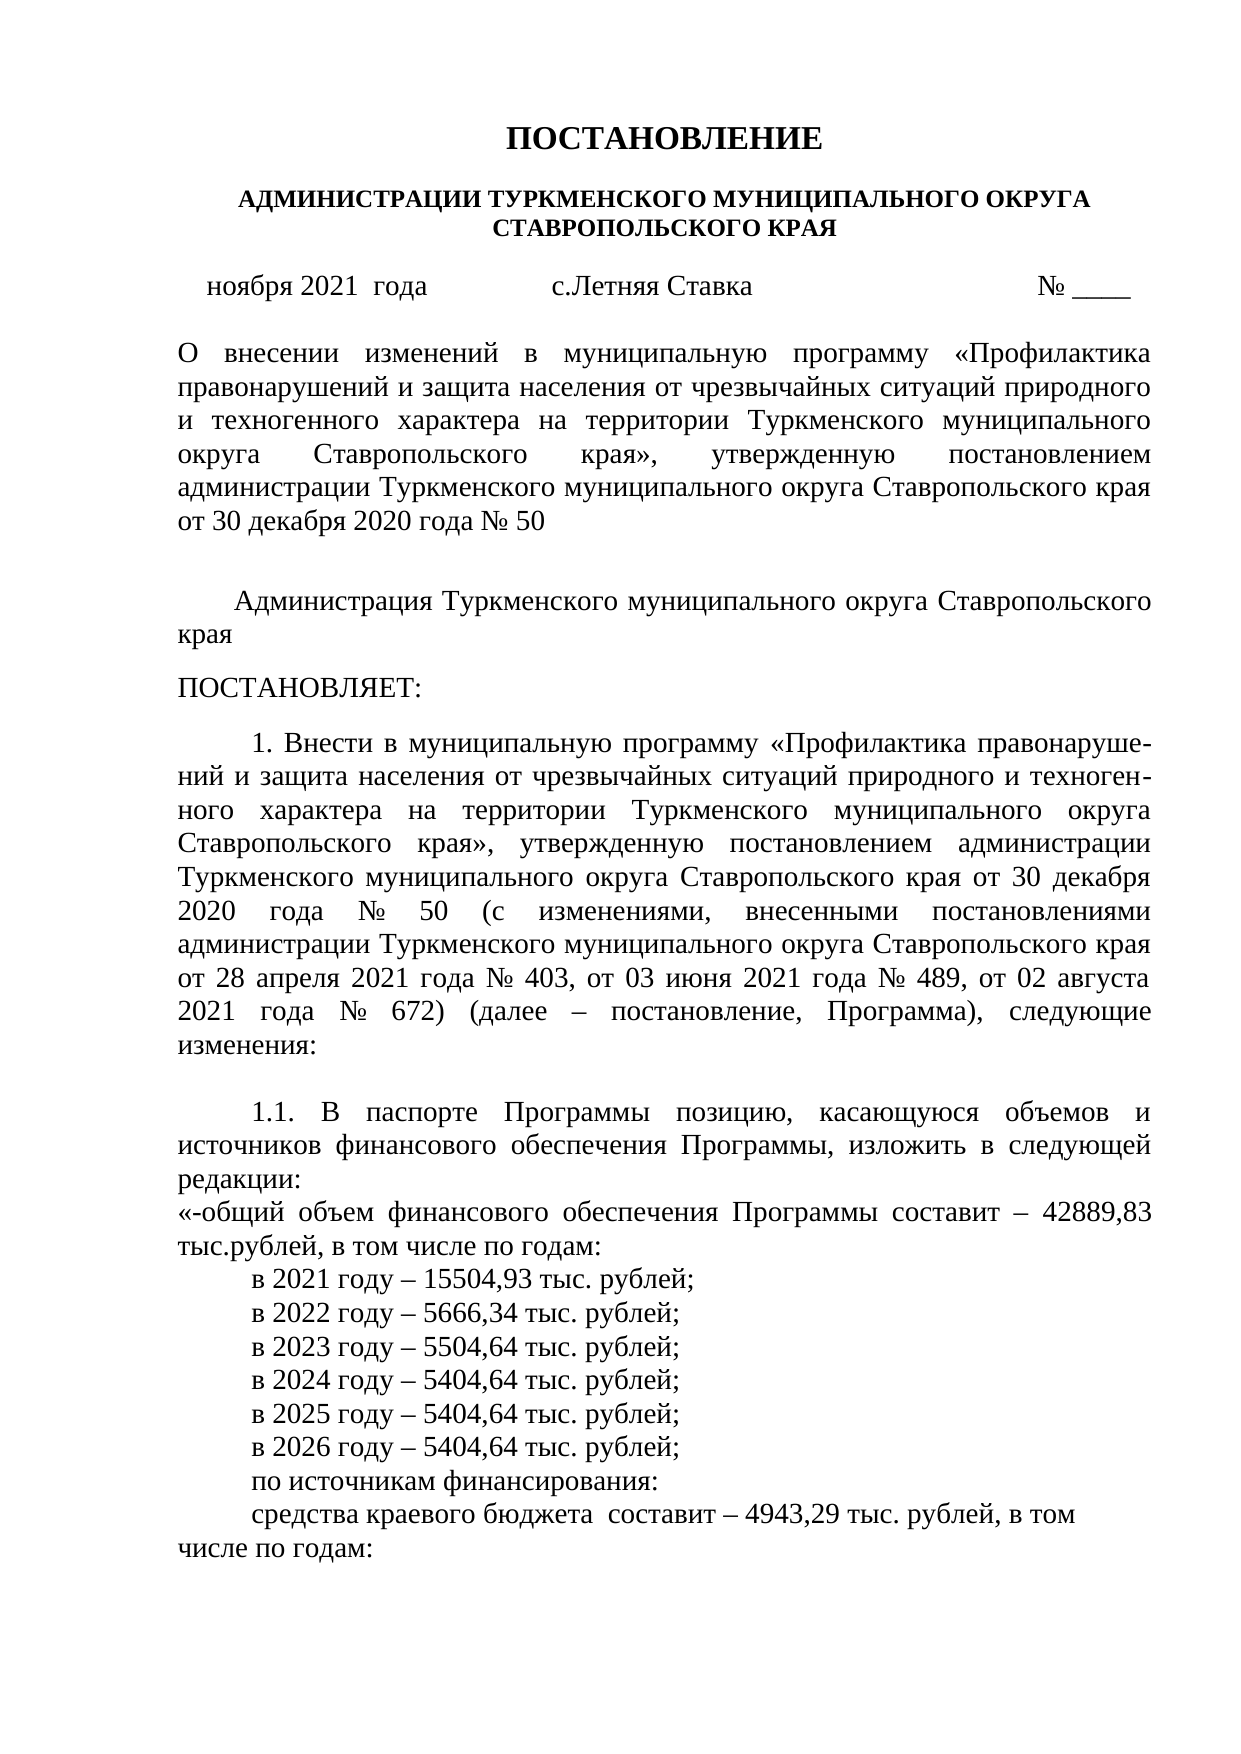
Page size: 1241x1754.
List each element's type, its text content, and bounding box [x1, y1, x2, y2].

text средства краевого бюджета составит – 4943,29 тыс. рублей, в том числе по годам: [177, 1496, 1152, 1563]
text «-общий объем финансового обеспечения Программы составит – 42889,83 тыс.рублей, в том числе по годам: [177, 1194, 1152, 1262]
text по источникам финансирования: [177, 1463, 1152, 1496]
text ПОСТАНОВЛЯЕТ: [177, 671, 1152, 704]
text 1.1. В паспорте Программы позицию, касающуюся объемов и источников финансового обеспечения Программы, изложить в следующей редакции: [177, 1094, 1152, 1194]
text ПОСТАНОВЛЕНИЕ [177, 118, 1152, 156]
text СТАВРОПОЛЬСКОГО КРАЯ [177, 213, 1152, 242]
text АДМИНИСТРАЦИИ ТУРКМЕНСКОГО МУНИЦИПАЛЬНОГО ОКРУГА [177, 184, 1152, 213]
text в 2024 году – 5404,64 тыс. рублей; [177, 1362, 1152, 1396]
text О внесении изменений в муниципальную программу «Профилактика правонарушений и защита населения от чрезвычайных ситуаций природного и техногенного характера на территории Туркменского муниципального округа Ставропольского края», утвержденную постановлением администрации Туркменского муниципального округа Ставропольского края от 30 декабря 2020 года № 50 [177, 335, 1152, 537]
text в 2025 году – 5404,64 тыс. рублей; [177, 1396, 1152, 1429]
text в 2021 году – 15504,93 тыс. рублей; [177, 1262, 1152, 1295]
text ноября 2021 года с.Летняя Ставка № ____ [177, 268, 1152, 302]
text 1. Внести в муниципальную программу «Профилактика правонарушений и защита населения от чрезвычайных ситуаций природного и техногенного характера на территории Туркменского муниципального округа Ставропольского края», утвержденную постановлением администрации Туркменского муниципального округа Ставропольского края от 30 декабря 2020 года № 50 (с изменениями, внесенными постановлениями администрации Туркменского муниципального округа Ставропольского края от 28 апреля 2021 года № 403, от 03 июня 2021 года № 489, от 02 августа 2021 года № 672) (далее – постановление, Программа), следующие изменения: [177, 725, 1152, 1060]
text в 2022 году – 5666,34 тыс. рублей; [177, 1295, 1152, 1329]
text Администрация Туркменского муниципального округа Ставропольского края [177, 583, 1152, 650]
text в 2026 году – 5404,64 тыс. рублей; [177, 1429, 1152, 1463]
text в 2023 году – 5504,64 тыс. рублей; [177, 1329, 1152, 1362]
